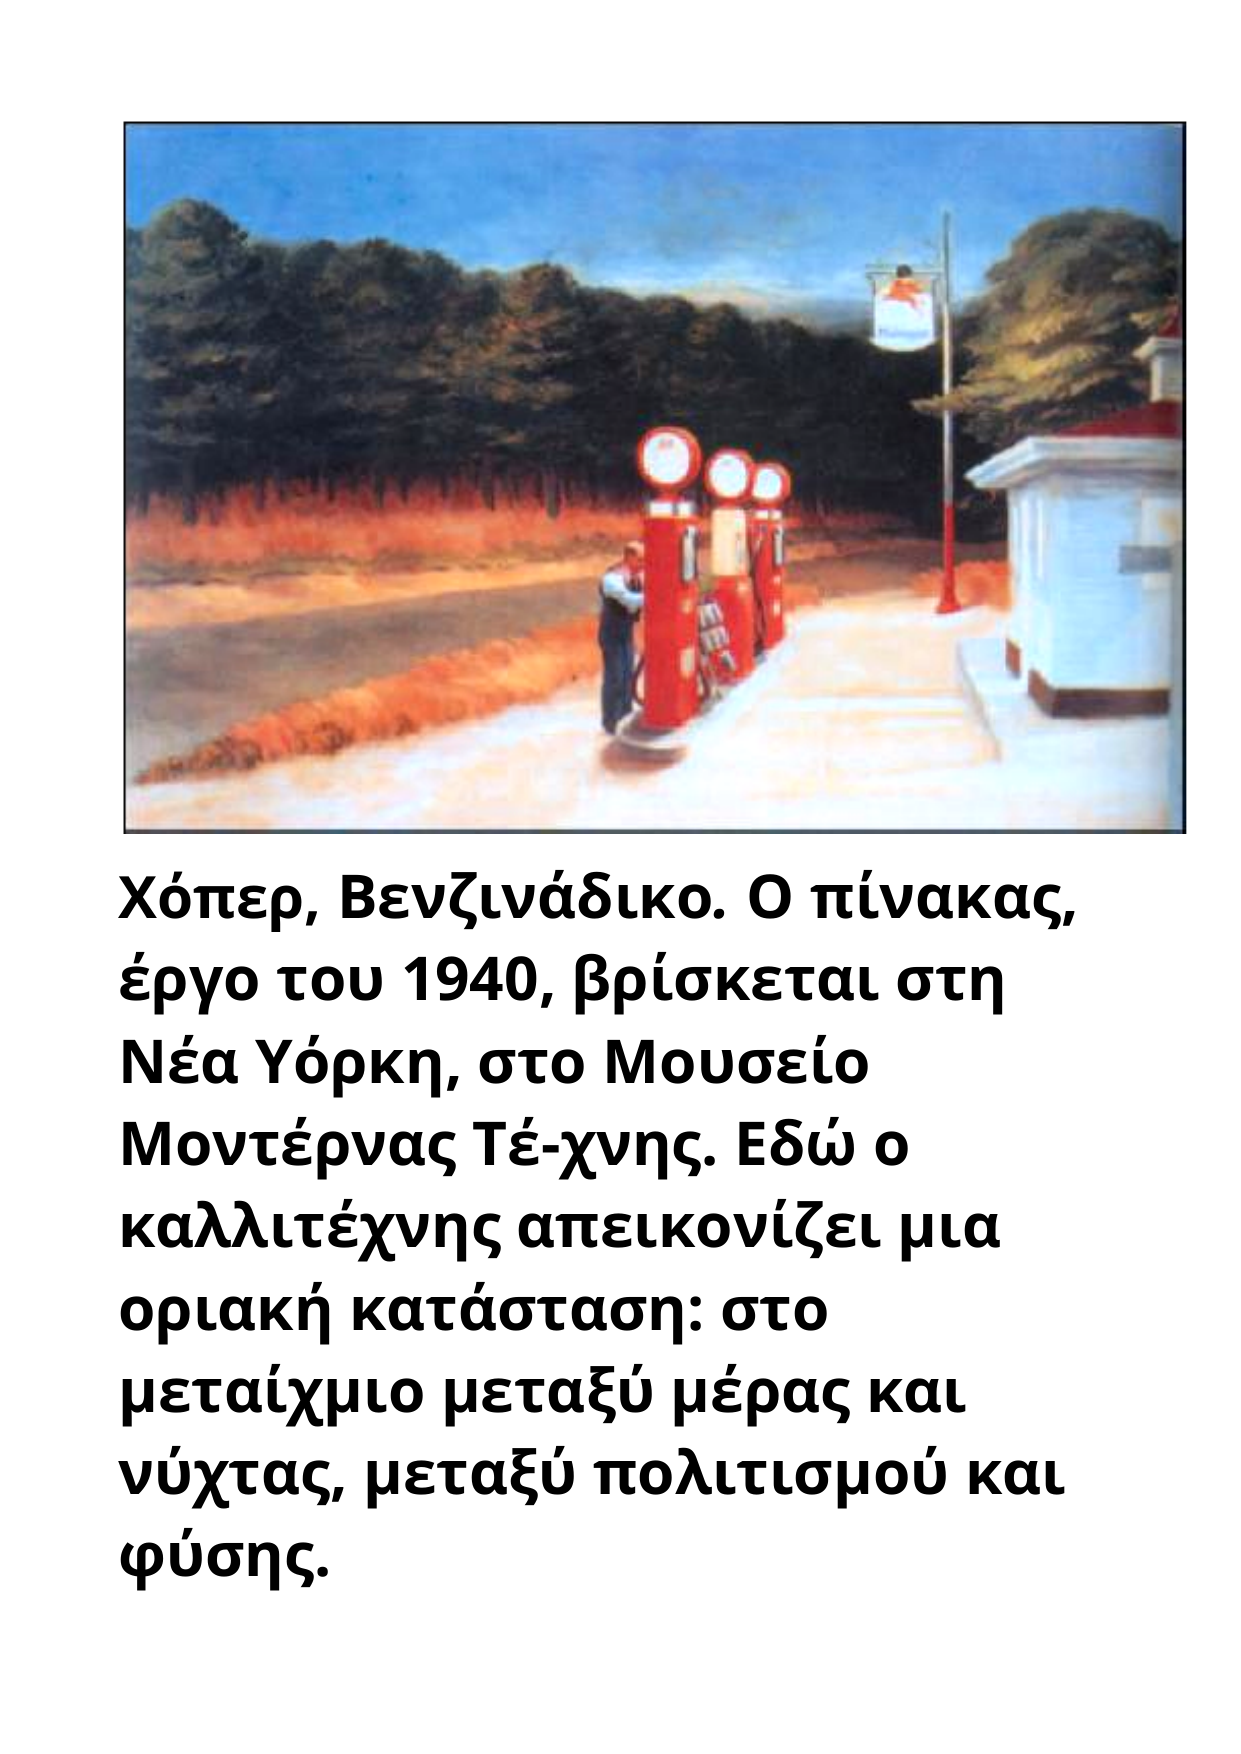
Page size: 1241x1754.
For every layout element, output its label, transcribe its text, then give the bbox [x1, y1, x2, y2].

text Χόπερ, Βενζινάδικο. Ο πίνακας, έργο του 1940, βρίσκεται στη Νέα Υόρκη, στο Μουσείο Μοντέρνας Τέ-χνης. Εδώ ο καλλιτέχνης απεικονίζει μια οριακή κατάσταση: στο μεταίχμιο μεταξύ μέρας και νύχτας, μεταξύ πολιτισμού και φύσης. [118, 854, 1122, 1594]
picture [118, 118, 1187, 834]
